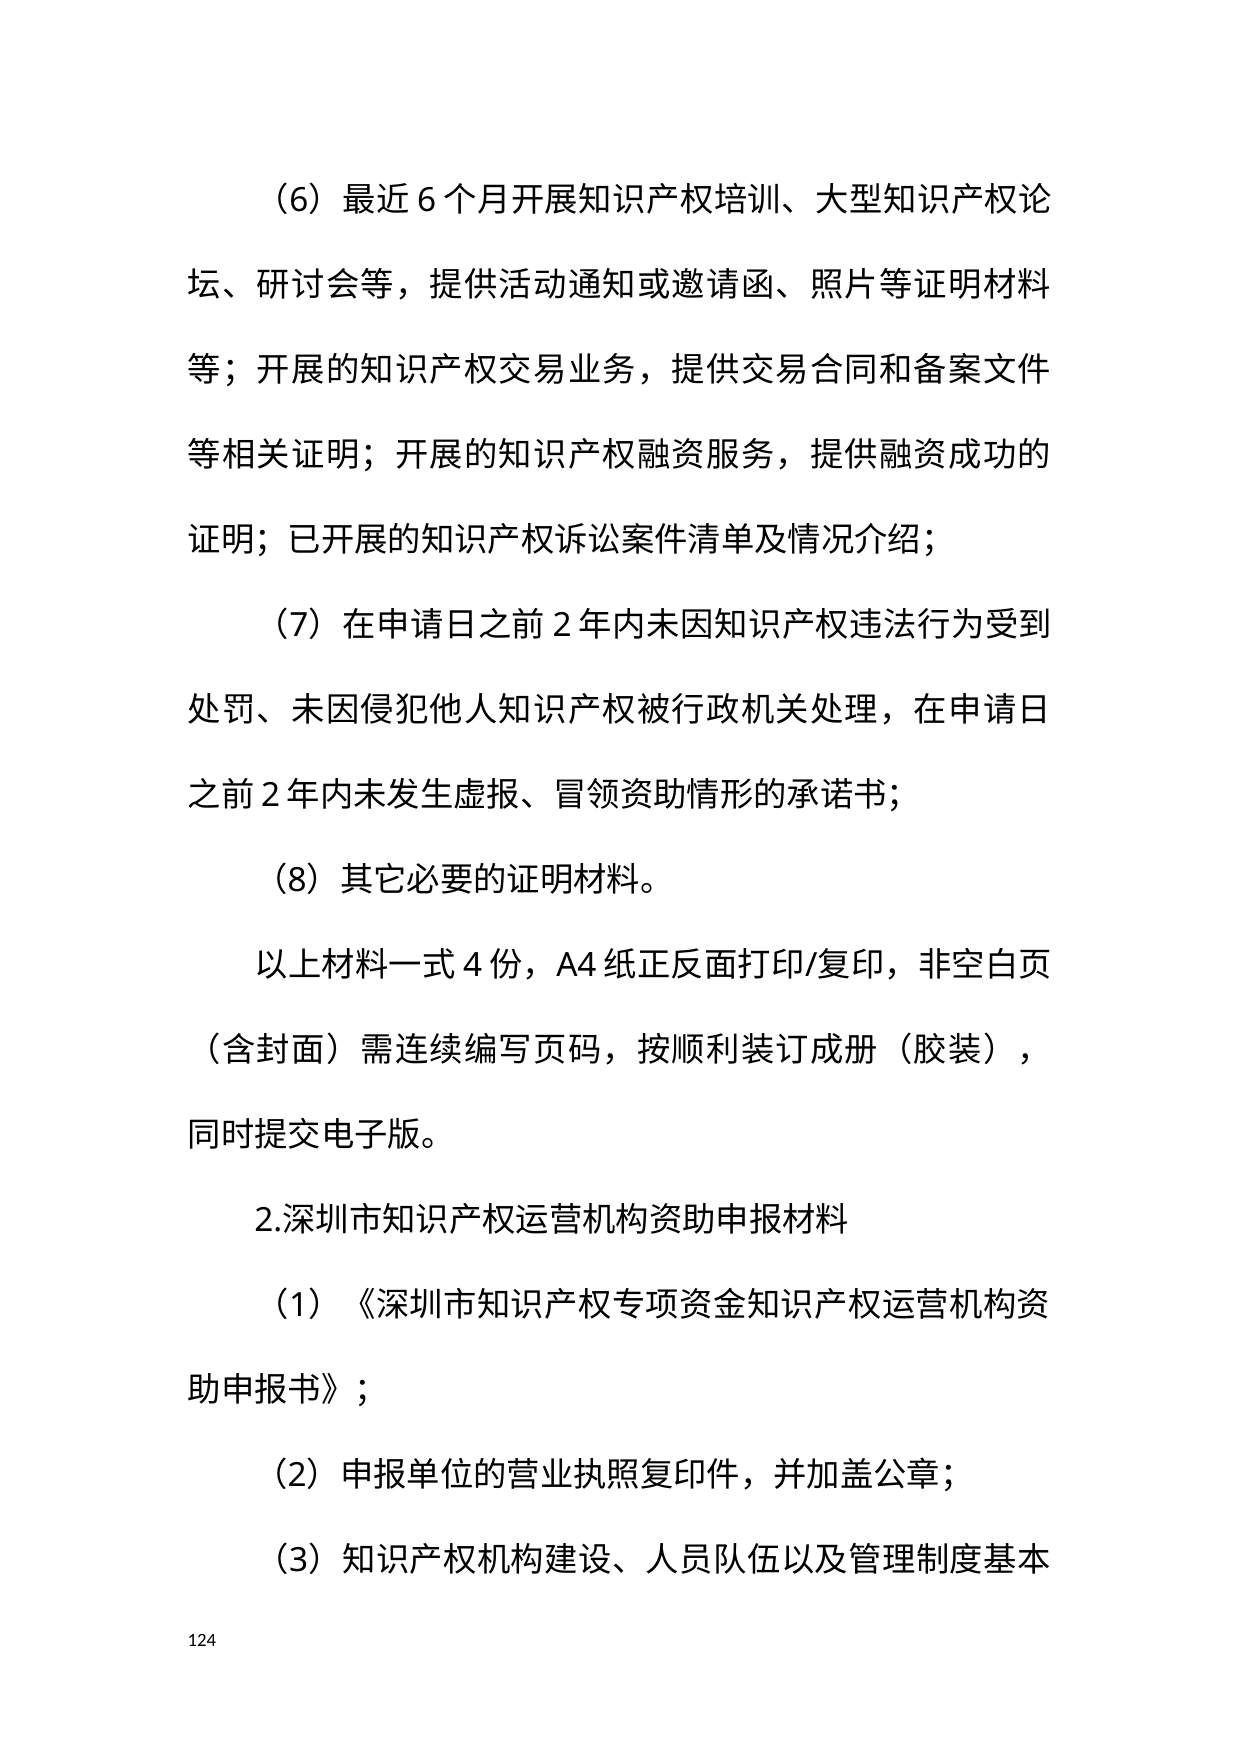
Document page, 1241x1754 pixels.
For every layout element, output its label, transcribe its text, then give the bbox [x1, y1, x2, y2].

text （2）申报单位的营业执照复印件，并加盖公章； [187, 1429, 1053, 1514]
text （6）最近6个月开展知识产权培训、大型知识产权论坛、研讨会等，提供活动通知或邀请函、照片等证明材料等；开展的知识产权交易业务，提供交易合同和备案文件等相关证明；开展的知识产权融资服务，提供融资成功的证明；已开展的知识产权诉讼案件清单及情况介绍； [187, 154, 1053, 579]
text （8）其它必要的证明材料。 [187, 834, 1053, 919]
text （1）《深圳市知识产权专项资金知识产权运营机构资助申报书》； [187, 1259, 1053, 1429]
text （7）在申请日之前2年内未因知识产权违法行为受到处罚、未因侵犯他人知识产权被行政机关处理，在申请日之前2年内未发生虚报、冒领资助情形的承诺书； [187, 579, 1053, 834]
text 2.深圳市知识产权运营机构资助申报材料 [187, 1174, 1053, 1259]
text 以上材料一式4份，A4纸正反面打印/复印，非空白页（含封面）需连续编写页码，按顺利装订成册（胶装），同时提交电子版。 [187, 919, 1053, 1174]
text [187, 1514, 1053, 1599]
